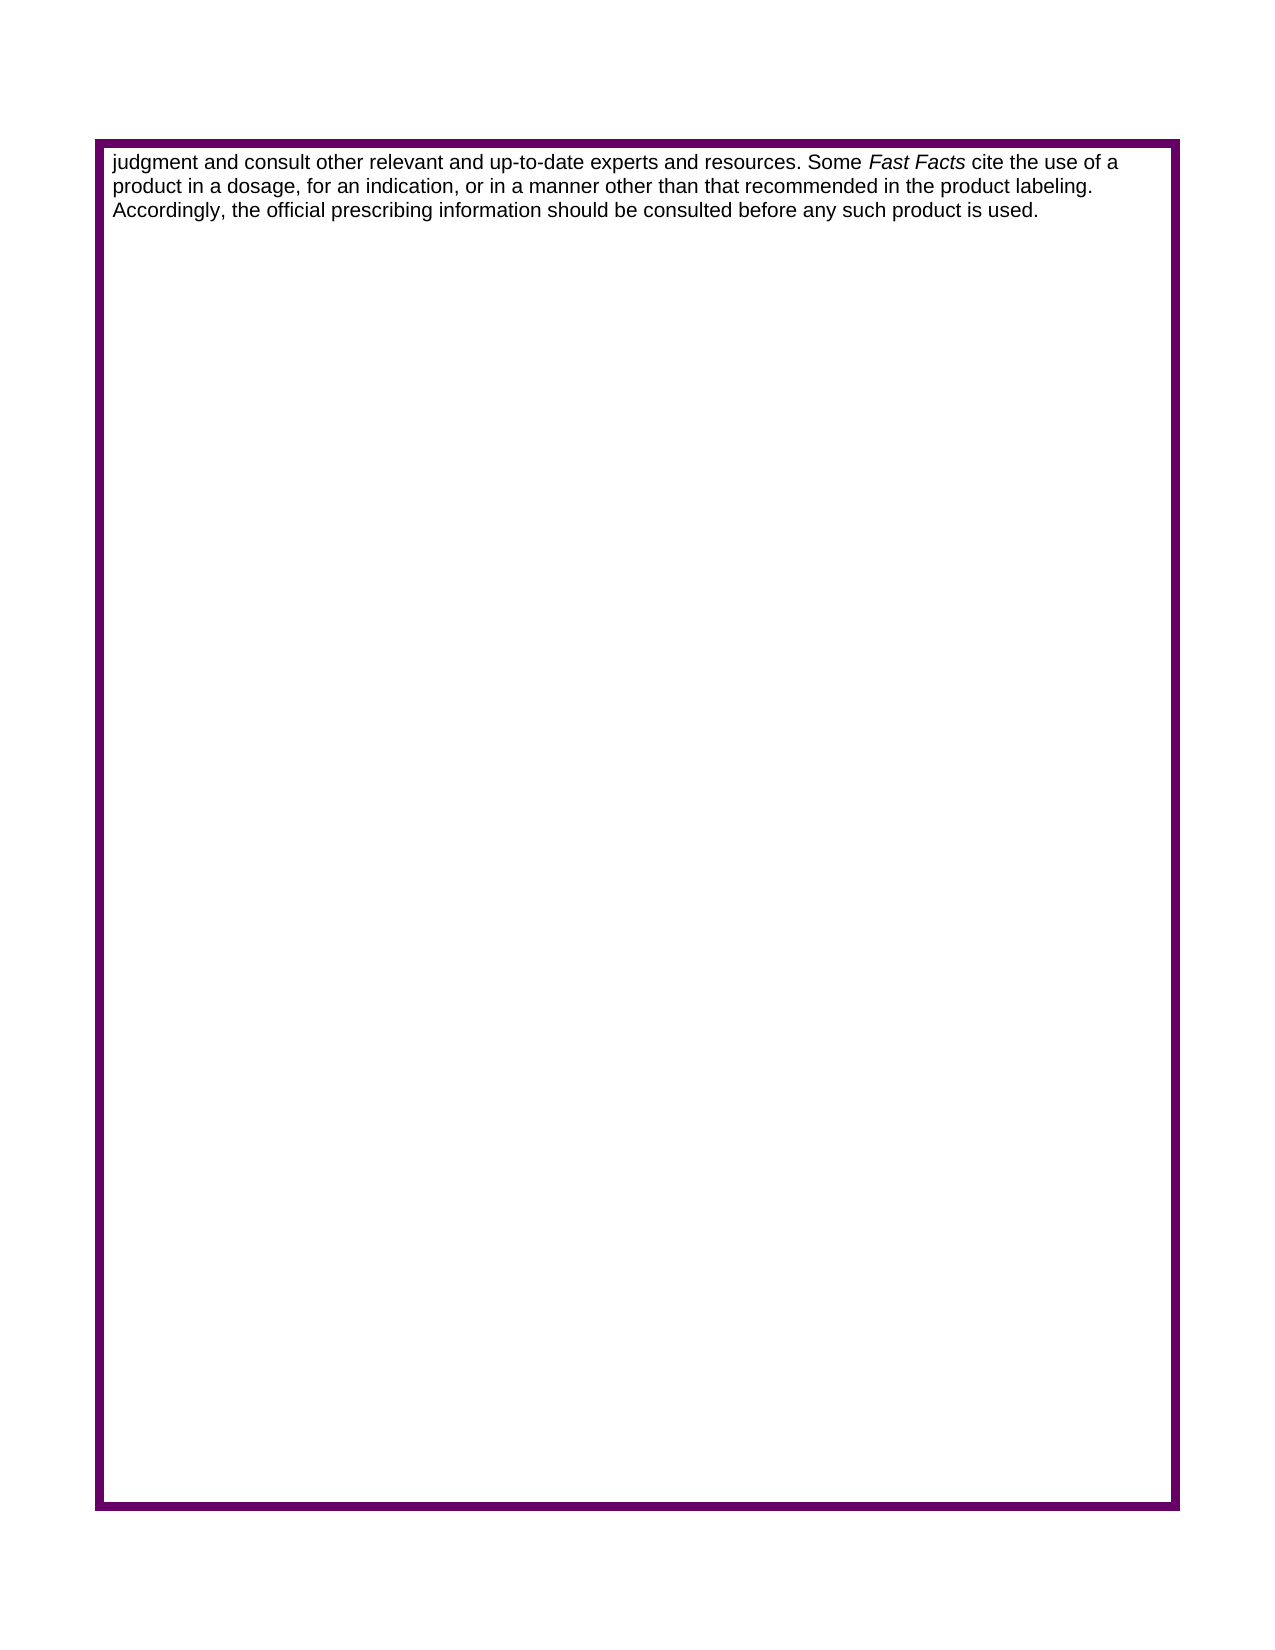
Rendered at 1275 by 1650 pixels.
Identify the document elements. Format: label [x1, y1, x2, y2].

text [112, 150, 1162, 222]
